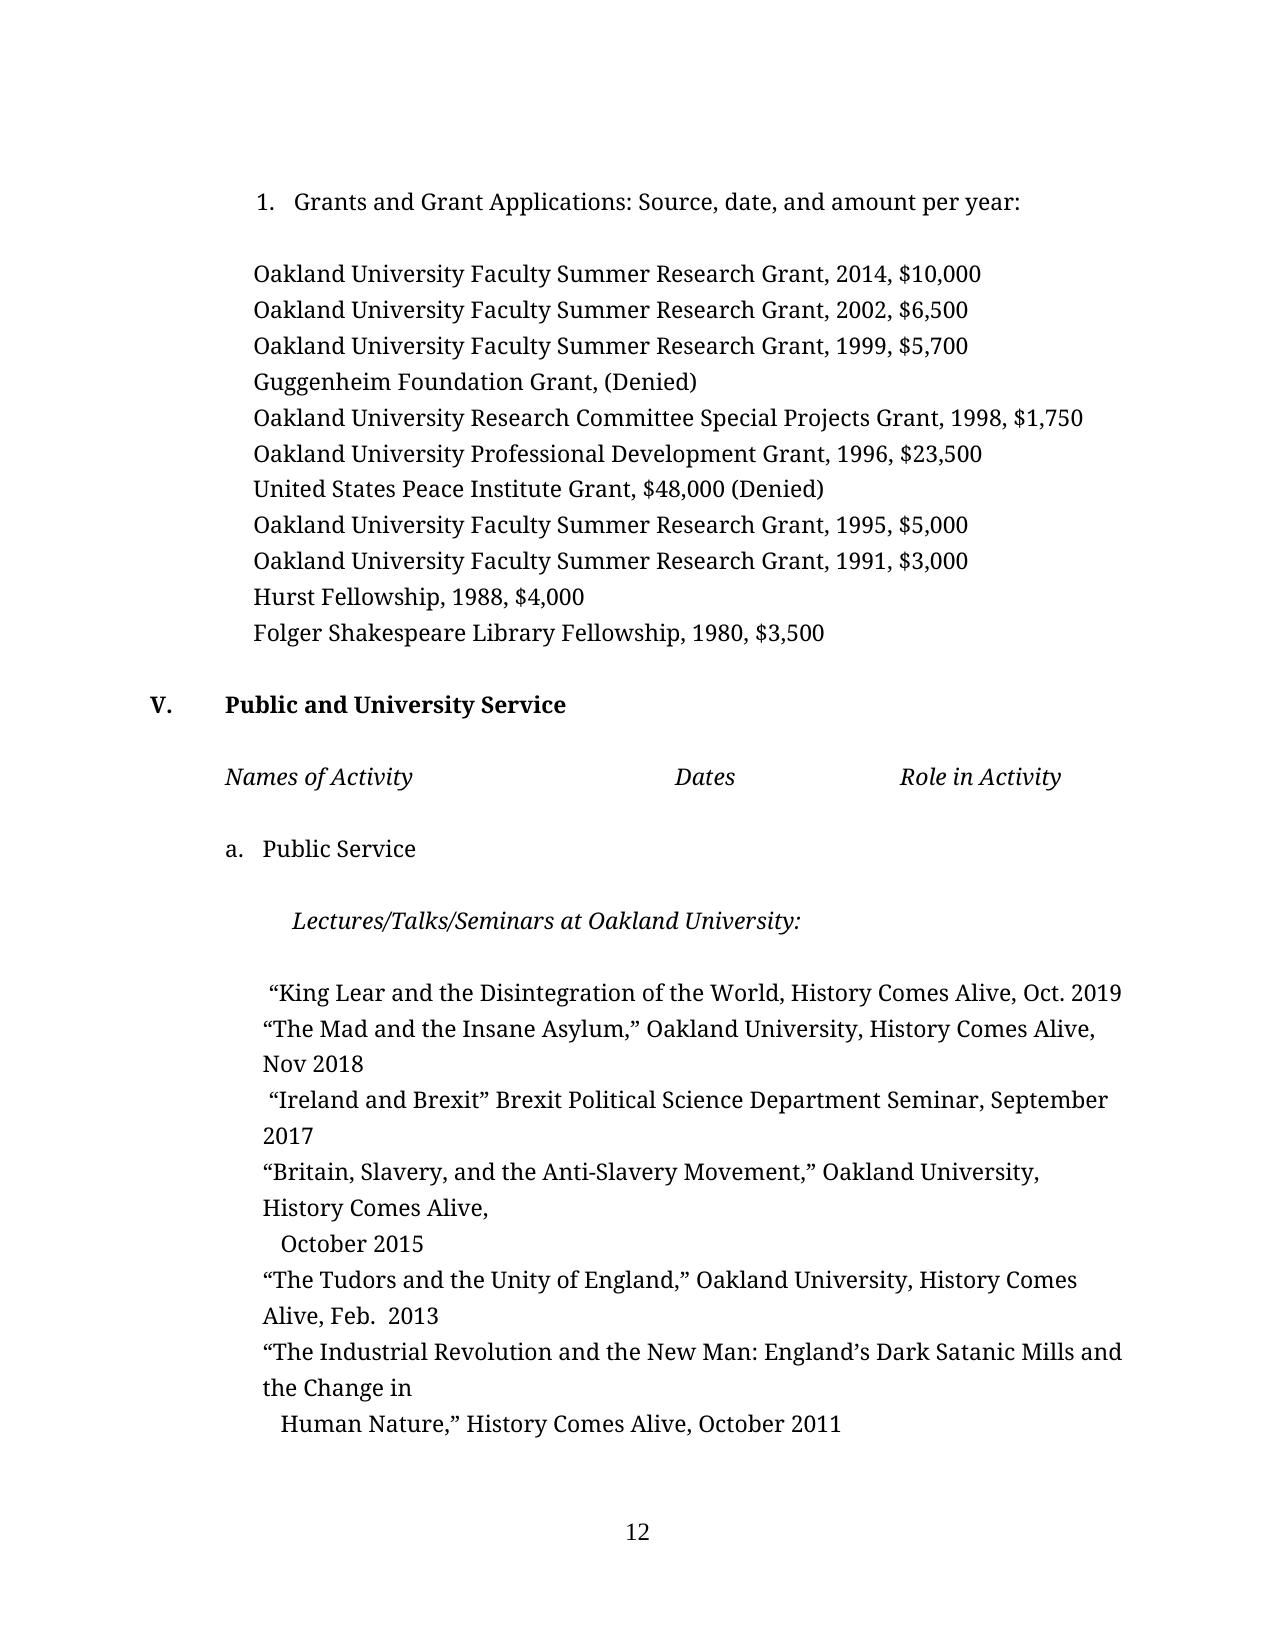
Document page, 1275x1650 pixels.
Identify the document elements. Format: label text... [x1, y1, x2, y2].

text Names of Activity Dates Role in Activity [150, 761, 1125, 792]
text “The Mad and the Insane Asylum,” Oakland University, History Comes Alive, Nov 2018 [262, 1012, 1125, 1080]
list Grants and Grant Applications: Source, date, and amount per year: [256, 186, 1125, 217]
text “The Industrial Revolution and the New Man: England’s Dark Satanic Mills and the Change in [262, 1336, 1125, 1403]
list United States Peace Institute Grant, $48,000 (Denied) [253, 473, 1125, 505]
text “Ireland and Brexit” Brexit Political Science Department Seminar, September 2017 [262, 1084, 1125, 1152]
list Oakland University Faculty Summer Research Grant, 2002, $6,500 [253, 294, 1125, 325]
list Oakland University Faculty Summer Research Grant, 2014, $10,000 [253, 258, 1125, 289]
text “King Lear and the Disintegration of the World, History Comes Alive, Oct. 2019 [262, 977, 1125, 1008]
list Oakland University Research Committee Special Projects Grant, 1998, $1,750 [253, 402, 1125, 433]
text “The Tudors and the Unity of England,” Oakland University, History Comes Alive, Feb. 2013 [262, 1264, 1125, 1331]
list Folger Shakespeare Library Fellowship, 1980, $3,500 [253, 617, 1125, 648]
list Public Service [225, 833, 1125, 864]
list Oakland University Faculty Summer Research Grant, 1991, $3,000 [253, 545, 1125, 577]
text October 2015 [262, 1228, 1125, 1259]
list Oakland University Professional Development Grant, 1996, $23,500 [253, 437, 1125, 469]
text V. Public and University Service [150, 689, 1125, 720]
text Lectures/Talks/Seminars at Oakland University: [262, 905, 1125, 936]
text “Britain, Slavery, and the Anti-Slavery Movement,” Oakland University, History Comes Alive, [262, 1156, 1125, 1223]
list Oakland University Faculty Summer Research Grant, 1999, $5,700 [253, 330, 1125, 361]
list Oakland University Faculty Summer Research Grant, 1995, $5,000 [253, 509, 1125, 541]
list Guggenheim Foundation Grant, (Denied) [253, 366, 1125, 397]
text Human Nature,” History Comes Alive, October 2011 [262, 1408, 1125, 1439]
list Hurst Fellowship, 1988, $4,000 [253, 581, 1125, 612]
